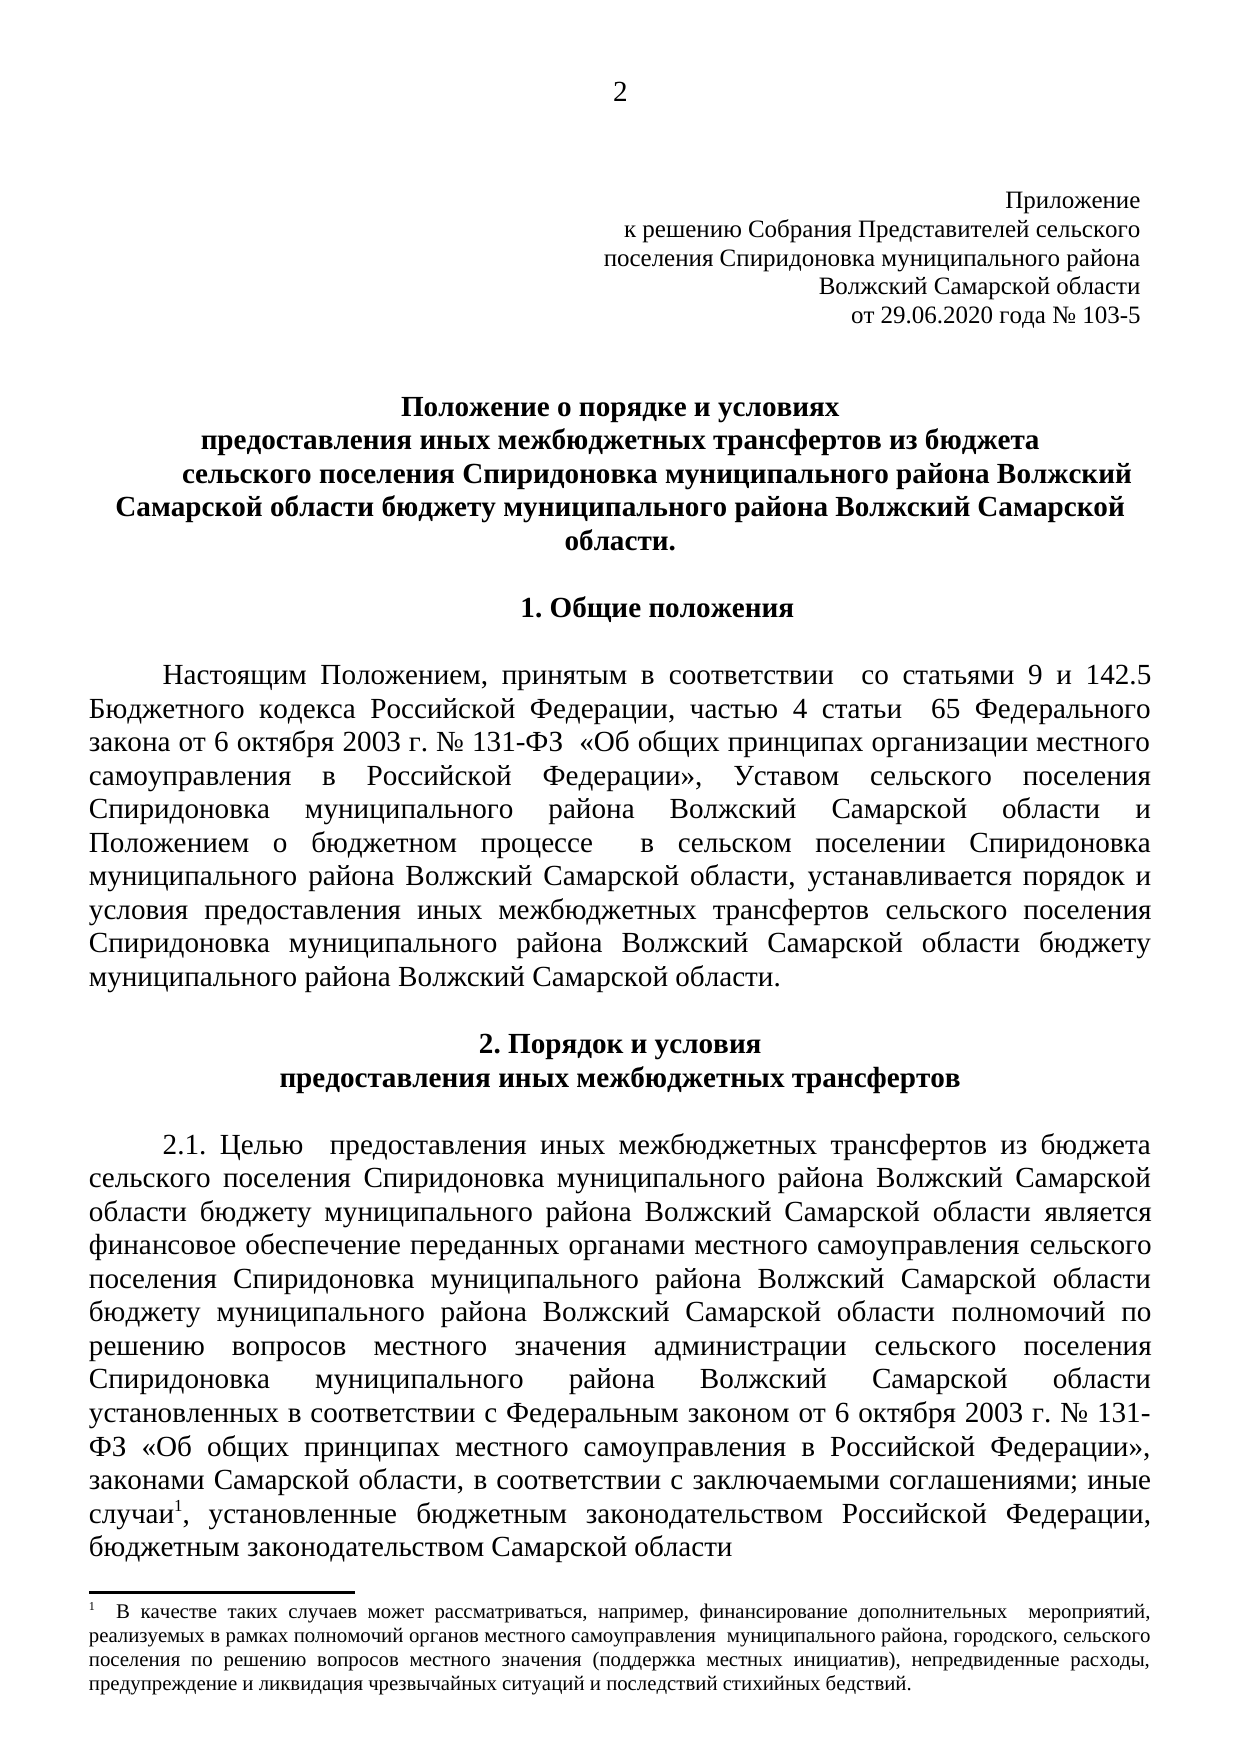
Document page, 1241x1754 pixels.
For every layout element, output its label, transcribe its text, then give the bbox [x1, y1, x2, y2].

text 2.1. Целью предоставления иных межбюджетных трансфертов из бюджета сельского поселения Спиридоновка муниципального района Волжский Самарской области бюджету муниципального района Волжский Самарской области является финансовое обеспечение переданных органами местного самоуправления сельского поселения Спиридоновка муниципального района Волжский Самарской области бюджету муниципального района Волжский Самарской области полномочий по решению вопросов местного значения администрации сельского поселения Спиридоновка муниципального района Волжский Самарской области установленных в соответствии с Федеральным законом от 6 октября 2003 г. № 131-ФЗ «Об общих принципах местного самоуправления в Российской Федерации», законами Самарской области, в соответствии с заключаемыми соглашениями; иные случаи, установленные бюджетным законодательством Российской Федерации, бюджетным законодательством Самарской области [89, 1127, 1152, 1563]
text Положение о порядке и условиях [89, 389, 1152, 422]
text 2. Порядок и условия [89, 1026, 1152, 1060]
text предоставления иных межбюджетных трансфертов из бюджета [89, 422, 1152, 456]
text 1. Общие положения [89, 590, 1152, 624]
text сельского поселения Спиридоновка муниципального района Волжский Самарской области бюджету муниципального района Волжский Самарской области. [89, 456, 1152, 557]
text Настоящим Положением, принятым в соответствии со статьями 9 и 142.5 Бюджетного кодекса Российской Федерации, частью 4 статьи 65 Федерального закона от 6 октября 2003 г. № 131-ФЗ «Об общих принципах организации местного самоуправления в Российской Федерации», Уставом сельского поселения Спиридоновка муниципального района Волжский Самарской области и Положением о бюджетном процессе в сельском поселении Спиридоновка муниципального района Волжский Самарской области, устанавливается порядок и условия предоставления иных межбюджетных трансфертов сельского поселения Спиридоновка муниципального района Волжский Самарской области бюджету муниципального района Волжский Самарской области. [89, 657, 1152, 993]
text предоставления иных межбюджетных трансфертов [89, 1060, 1152, 1093]
table_header Приложение к решению Собрания Представителей сельского поселения Спиридоновка муниципального района Волжский Самарской области от 29.06.2020 года № 103-5 [535, 152, 1152, 329]
